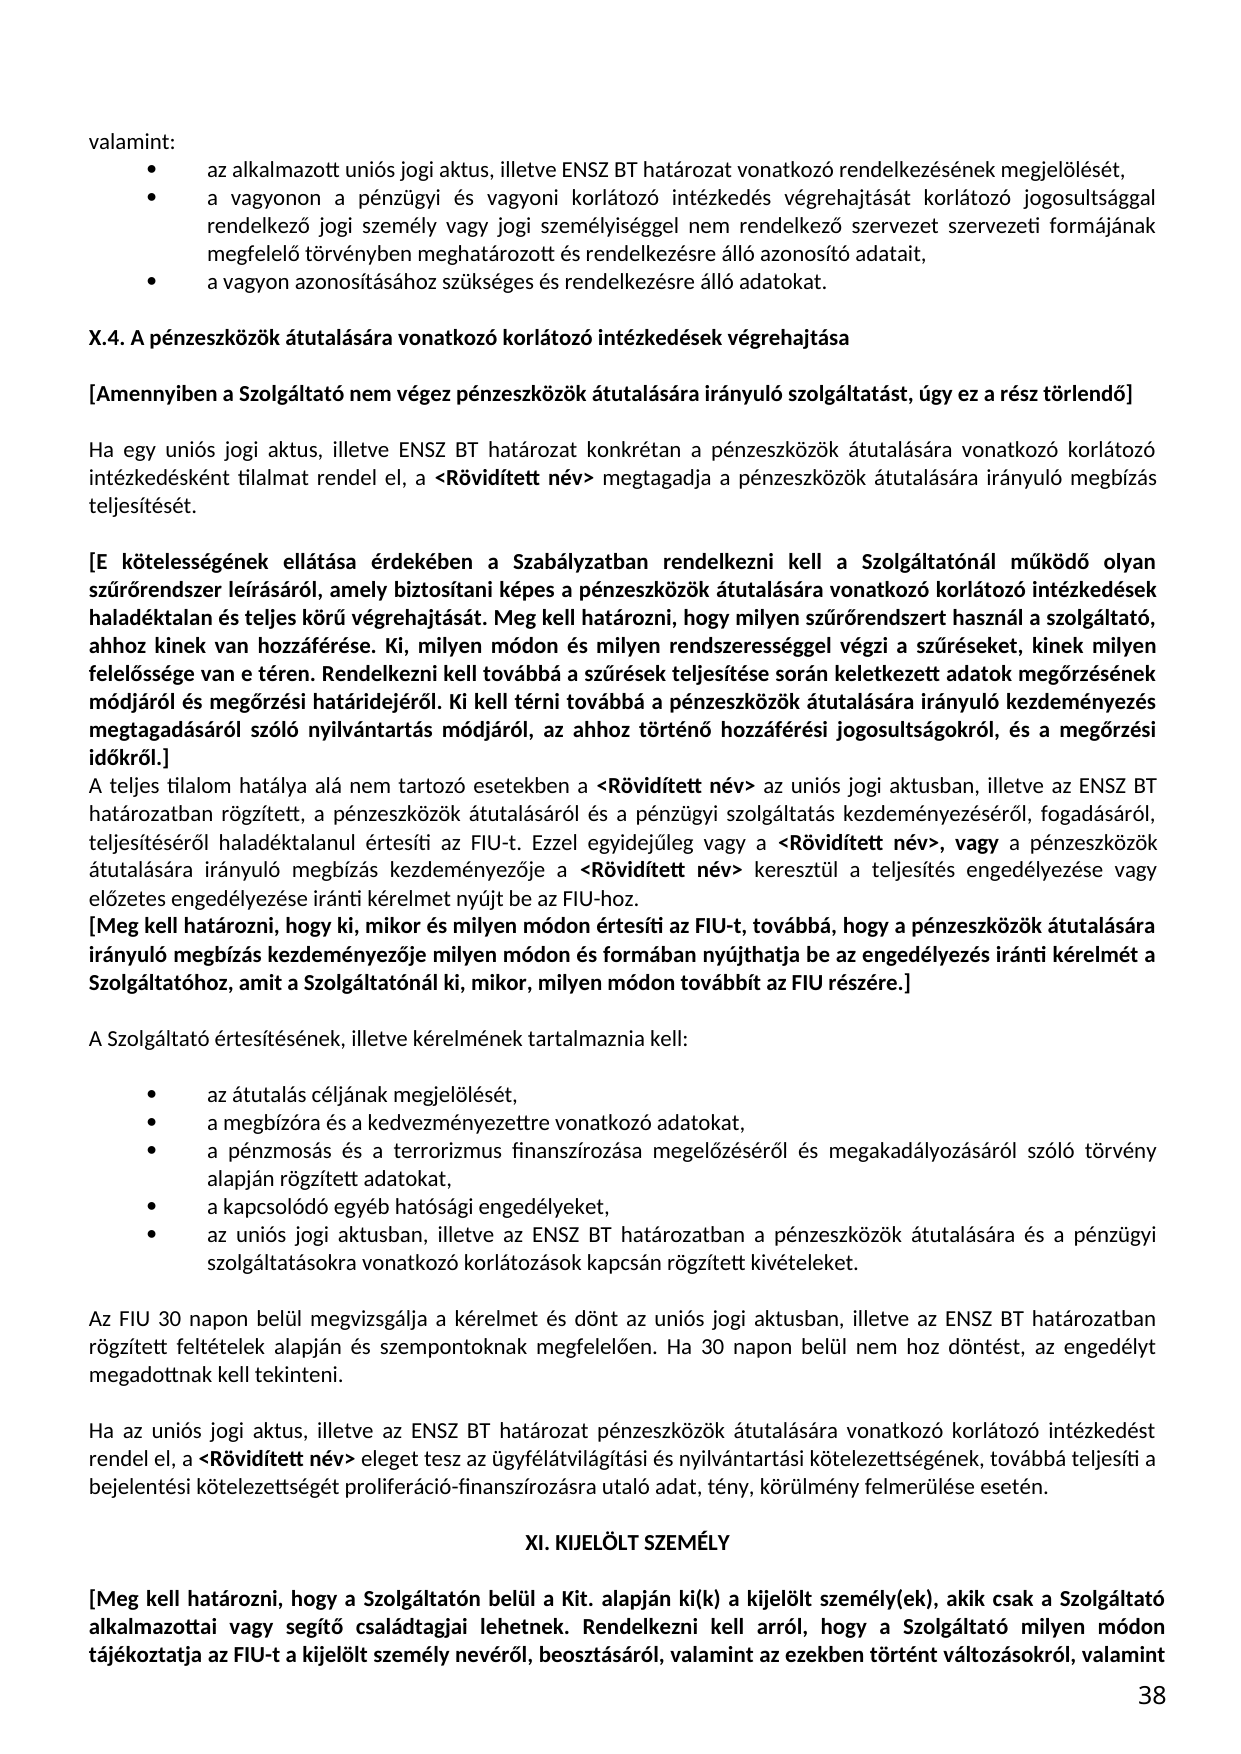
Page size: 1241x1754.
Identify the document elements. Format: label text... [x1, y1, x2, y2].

text Ha egy uniós jogi aktus, illetve ENSZ BT határozat konkrétan a pénzeszközök átutalására vonatkozó korlátozó intézkedésként tilalmat rendel el, a <Rövidített név> megtagadja a pénzeszközök átutalására irányuló megbízás teljesítését. [89, 435, 1158, 519]
subtitle X.4. A pénzeszközök átutalására vonatkozó korlátozó intézkedések végrehajtása [89, 323, 1166, 351]
text valamint: [89, 127, 1158, 155]
list a vagyonon a pénzügyi és vagyoni korlátozó intézkedés végrehajtását korlátozó jogosultsággal rendelkező jogi személy vagy jogi személyiséggel nem rendelkező szervezet szervezeti formájának megfelelő törvényben meghatározott és rendelkezésre álló azonosító adatait, [148, 183, 1158, 267]
list az átutalás céljának megjelölését, [148, 1080, 1158, 1108]
text Az FIU 30 napon belül megvizsgálja a kérelmet és dönt az uniós jogi aktusban, illetve az ENSZ BT határozatban rögzített feltételek alapján és szempontoknak megfelelően. Ha 30 napon belül nem hoz döntést, az engedélyt megadottnak kell tekinteni. [89, 1304, 1158, 1388]
list az alkalmazott uniós jogi aktus, illetve ENSZ BT határozat vonatkozó rendelkezésének megjelölését, [148, 155, 1158, 183]
text A teljes tilalom hatálya alá nem tartozó esetekben a <Rövidített név> az uniós jogi aktusban, illetve az ENSZ BT határozatban rögzített, a pénzeszközök átutalásáról és a pénzügyi szolgáltatás kezdeményezéséről, fogadásáról, teljesítéséről haladéktalanul értesíti az FIU-t. Ezzel egyidejűleg vagy a <Rövidített név>, vagy a pénzeszközök átutalására irányuló megbízás kezdeményezője a <Rövidített név> keresztül a teljesítés engedélyezése vagy előzetes engedélyezése iránti kérelmet nyújt be az FIU-hoz. [89, 772, 1158, 912]
list az uniós jogi aktusban, illetve az ENSZ BT határozatban a pénzeszközök átutalására és a pénzügyi szolgáltatásokra vonatkozó korlátozások kapcsán rögzített kivételeket. [148, 1220, 1158, 1276]
text [Amennyiben a Szolgáltató nem végez pénzeszközök átutalására irányuló szolgáltatást, úgy ez a rész törlendő] [89, 379, 1158, 407]
list a pénzmosás és a terrorizmus finanszírozása megelőzéséről és megakadályozásáról szóló törvény alapján rögzített adatokat, [148, 1136, 1158, 1192]
list a vagyon azonosításához szükséges és rendelkezésre álló adatokat. [148, 267, 1158, 295]
list a kapcsolódó egyéb hatósági engedélyeket, [148, 1192, 1158, 1220]
text [Meg kell határozni, hogy ki, mikor és milyen módon értesíti az FIU-t, továbbá, hogy a pénzeszközök átutalására irányuló megbízás kezdeményezője milyen módon és formában nyújthatja be az engedélyezés iránti kérelmét a Szolgáltatóhoz, amit a Szolgáltatónál ki, mikor, milyen módon továbbít az FIU részére.] [89, 912, 1158, 996]
subtitle XI. KIJELÖLT SZEMÉLY [89, 1528, 1166, 1556]
text A Szolgáltató értesítésének, illetve kérelmének tartalmaznia kell: [89, 1024, 1158, 1052]
list a megbízóra és a kedvezményezettre vonatkozó adatokat, [148, 1108, 1158, 1136]
text [E kötelességének ellátása érdekében a Szabályzatban rendelkezni kell a Szolgáltatónál működő olyan szűrőrendszer leírásáról, amely biztosítani képes a pénzeszközök átutalására vonatkozó korlátozó intézkedések haladéktalan és teljes körű végrehajtását. Meg kell határozni, hogy milyen szűrőrendszert használ a szolgáltató, ahhoz kinek van hozzáférése. Ki, milyen módon és milyen rendszerességgel végzi a szűréseket, kinek milyen felelőssége van e téren. Rendelkezni kell továbbá a szűrések teljesítése során keletkezett adatok megőrzésének módjáról és megőrzési határidejéről. Ki kell térni továbbá a pénzeszközök átutalására irányuló kezdeményezés megtagadásáról szóló nyilvántartás módjáról, az ahhoz történő hozzáférési jogosultságokról, és a megőrzési időkről.] [89, 547, 1158, 772]
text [89, 1584, 1166, 1668]
text Ha az uniós jogi aktus, illetve az ENSZ BT határozat pénzeszközök átutalására vonatkozó korlátozó intézkedést rendel el, a <Rövidített név> eleget tesz az ügyfélátvilágítási és nyilvántartási kötelezettségének, továbbá teljesíti a bejelentési kötelezettségét proliferáció-finanszírozásra utaló adat, tény, körülmény felmerülése esetén. [89, 1416, 1158, 1500]
